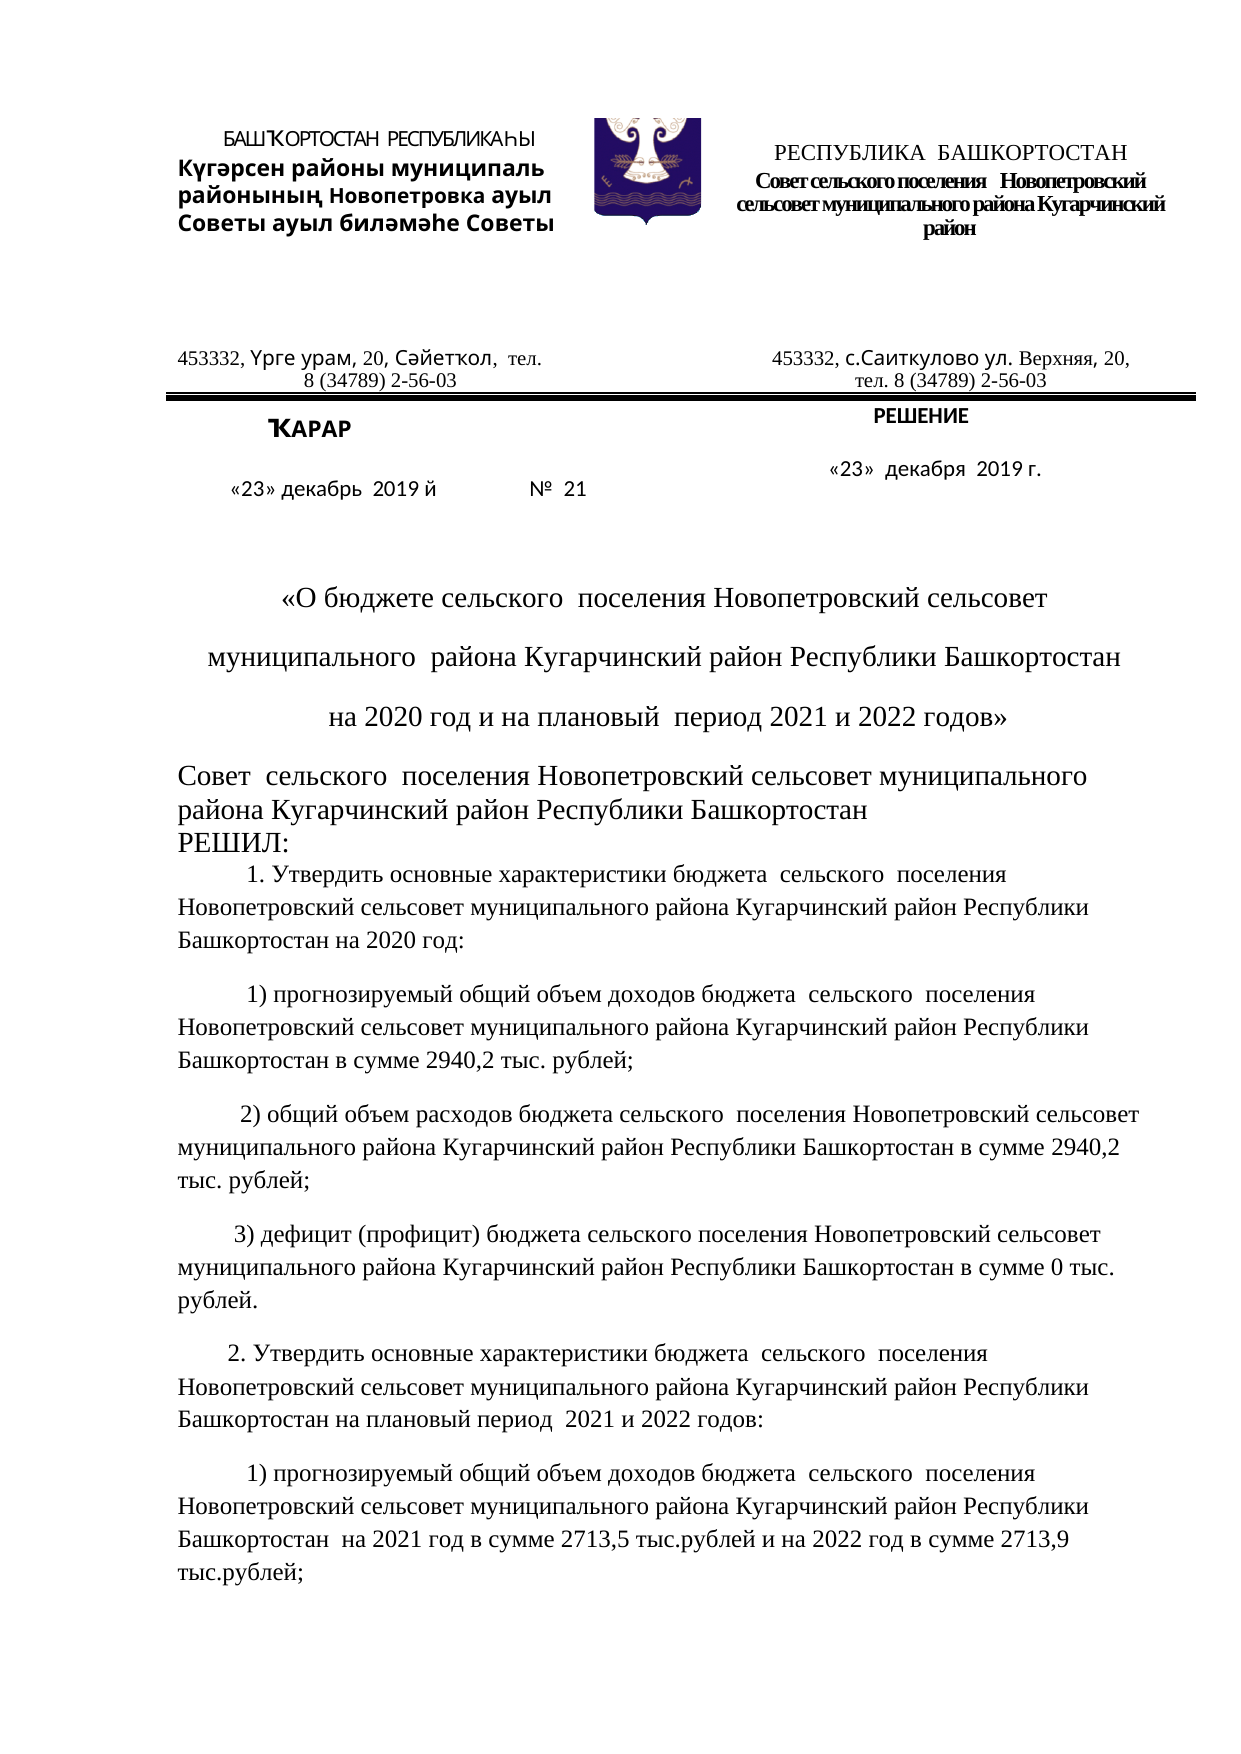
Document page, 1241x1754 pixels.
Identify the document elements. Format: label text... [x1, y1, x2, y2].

text 1) прогнозируемый общий объем доходов бюджета сельского поселения Новопетровский сельсовет муниципального района Кугарчинский район Республики Башкортостан на 2021 год в сумме 2713,5 тыс.рублей и на 2022 год в сумме 2713,9 тыс.рублей; [177, 1458, 1152, 1586]
text муниципального района Кугарчинский район Республики Башкортостан [177, 639, 1152, 673]
table_cell ҡАРАР «23» декабрь 2019 й № 21 [166, 401, 668, 527]
table_header БАШҡОРТОСТАН РЕСПУБЛИКАҺЫ Күгәрсен районы муниципаль районының Новопетровка ауыл Советы ауыл биләмәһе Советы [166, 118, 594, 281]
table_cell РЕШЕНИЕ «23» декабря 2019 г. [668, 401, 1190, 527]
picture [594, 118, 702, 225]
text 1. Утвердить основные характеристики бюджета сельского поселения Новопетровский сельсовет муниципального района Кугарчинский район Республики Башкортостан на 2020 год: [177, 859, 1152, 954]
text «О бюджете сельского поселения Новопетровский сельсовет [177, 580, 1152, 614]
text Совет сельского поселения Новопетровский сельсовет муниципального [177, 758, 1152, 792]
table_cell 453332, с.Саиткулово ул. Верхняя, 20, тел. 8 (34789) 2-56-03 [706, 281, 1196, 392]
text 3) дефицит (профицит) бюджета сельского поселения Новопетровский сельсовет муниципального района Кугарчинский район Республики Башкортостан в сумме 0 тыс. рублей. [177, 1219, 1152, 1313]
text 2. Утвердить основные характеристики бюджета сельского поселения Новопетровский сельсовет муниципального района Кугарчинский район Республики Башкортостан на плановый период 2021 и 2022 годов: [177, 1338, 1152, 1433]
table_header РЕСПУБЛИКА БАШКОРТОСТАН Совет сельского поселения Новопетровский сельсовет муниципального района Кугарчинский район [706, 118, 1196, 281]
text 2) общий объем расходов бюджета сельского поселения Новопетровский сельсовет муниципального района Кугарчинский район Республики Башкортостан в сумме 2940,2 тыс. рублей; [177, 1099, 1152, 1193]
text на 2020 год и на плановый период 2021 и 2022 годов» [177, 699, 1152, 732]
text района Кугарчинский район Республики Башкортостан [177, 792, 1152, 825]
text РЕШИЛ: [177, 825, 1152, 859]
table_header [594, 118, 706, 392]
table_cell 453332, Үрге урам, 20, Сәйетҡол, тел. 8 (34789) 2-56-03 [166, 281, 594, 392]
text 1) прогнозируемый общий объем доходов бюджета сельского поселения Новопетровский сельсовет муниципального района Кугарчинский район Республики Башкортостан в сумме 2940,2 тыс. рублей; [177, 979, 1152, 1074]
